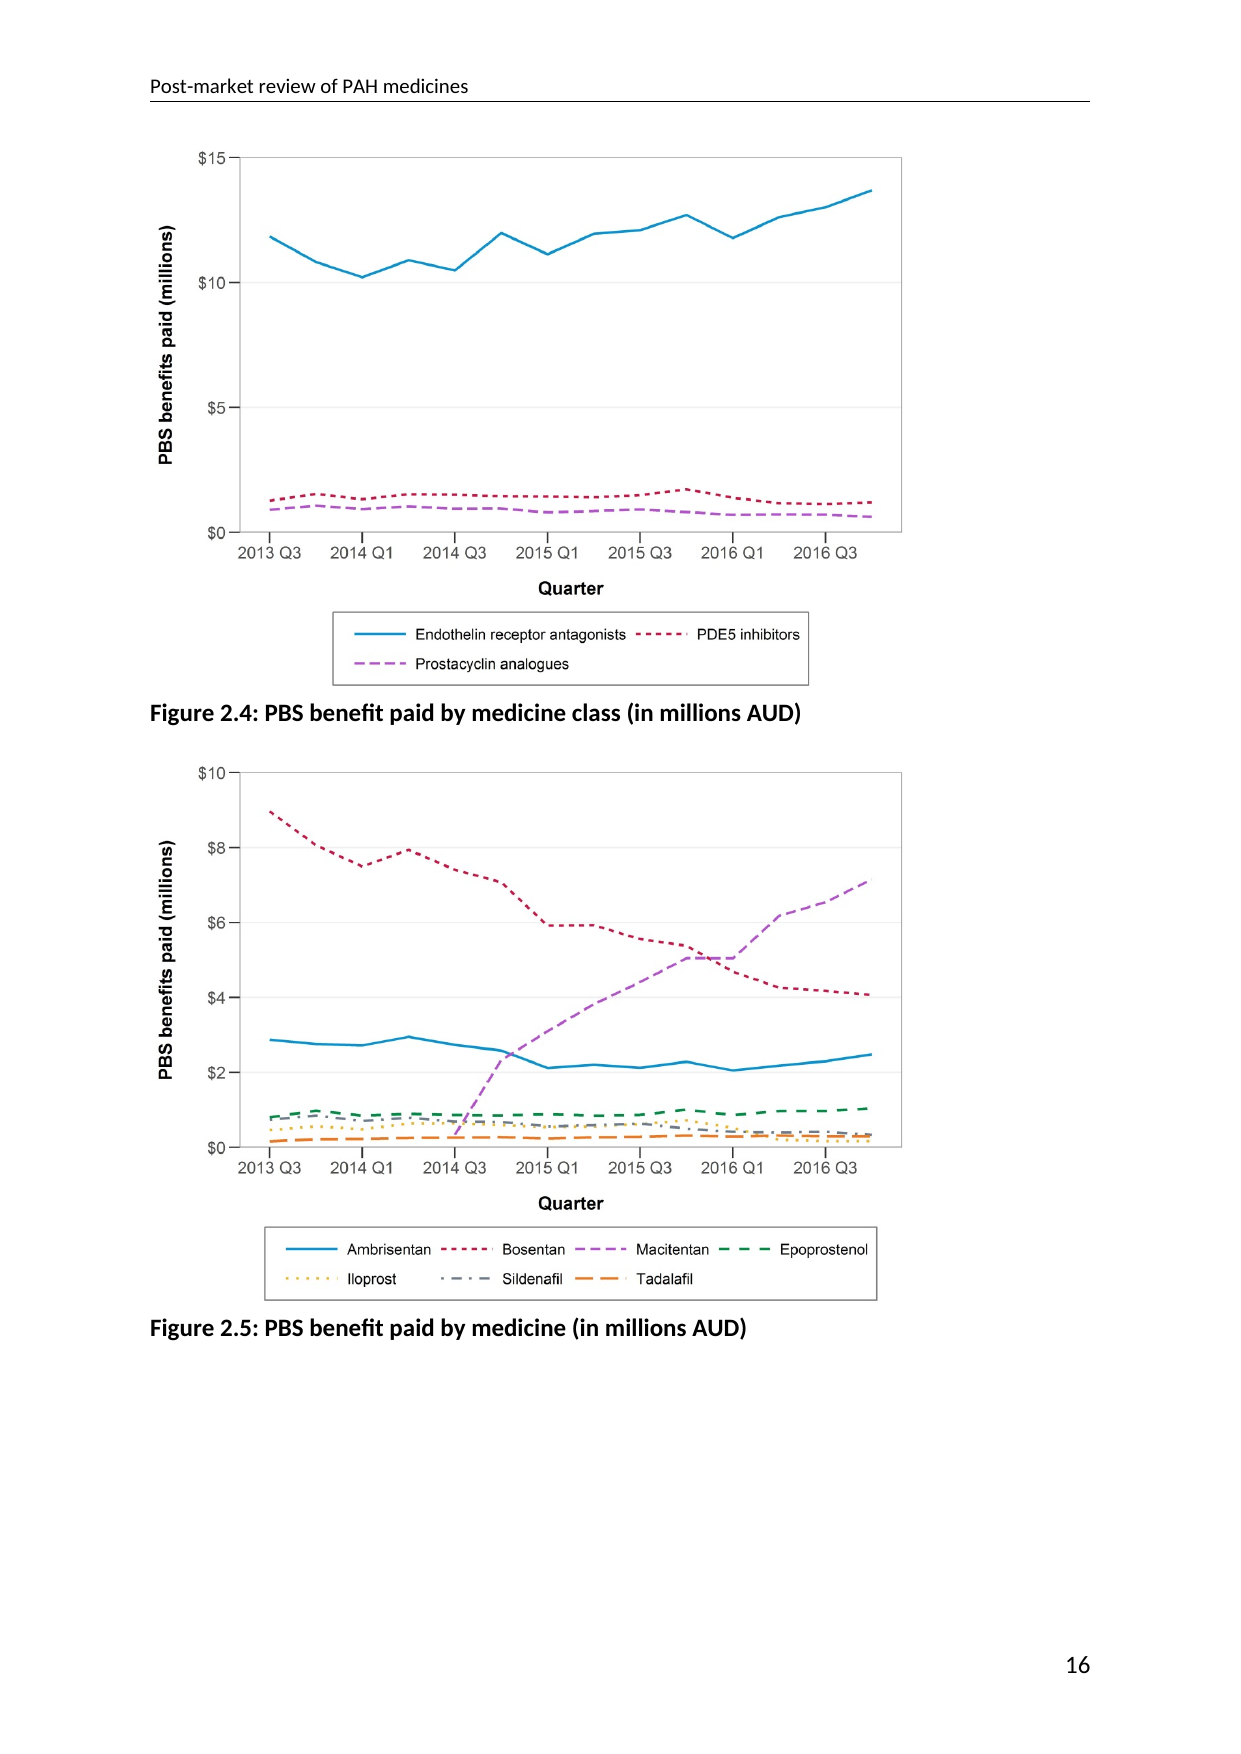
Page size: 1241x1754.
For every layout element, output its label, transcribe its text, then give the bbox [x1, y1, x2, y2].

picture [150, 765, 910, 1308]
text Figure 2.5: PBS benefit paid by medicine (in millions AUD) [150, 1312, 1090, 1342]
picture [150, 150, 910, 693]
text Figure 2.4: PBS benefit paid by medicine class (in millions AUD) [150, 697, 1090, 727]
